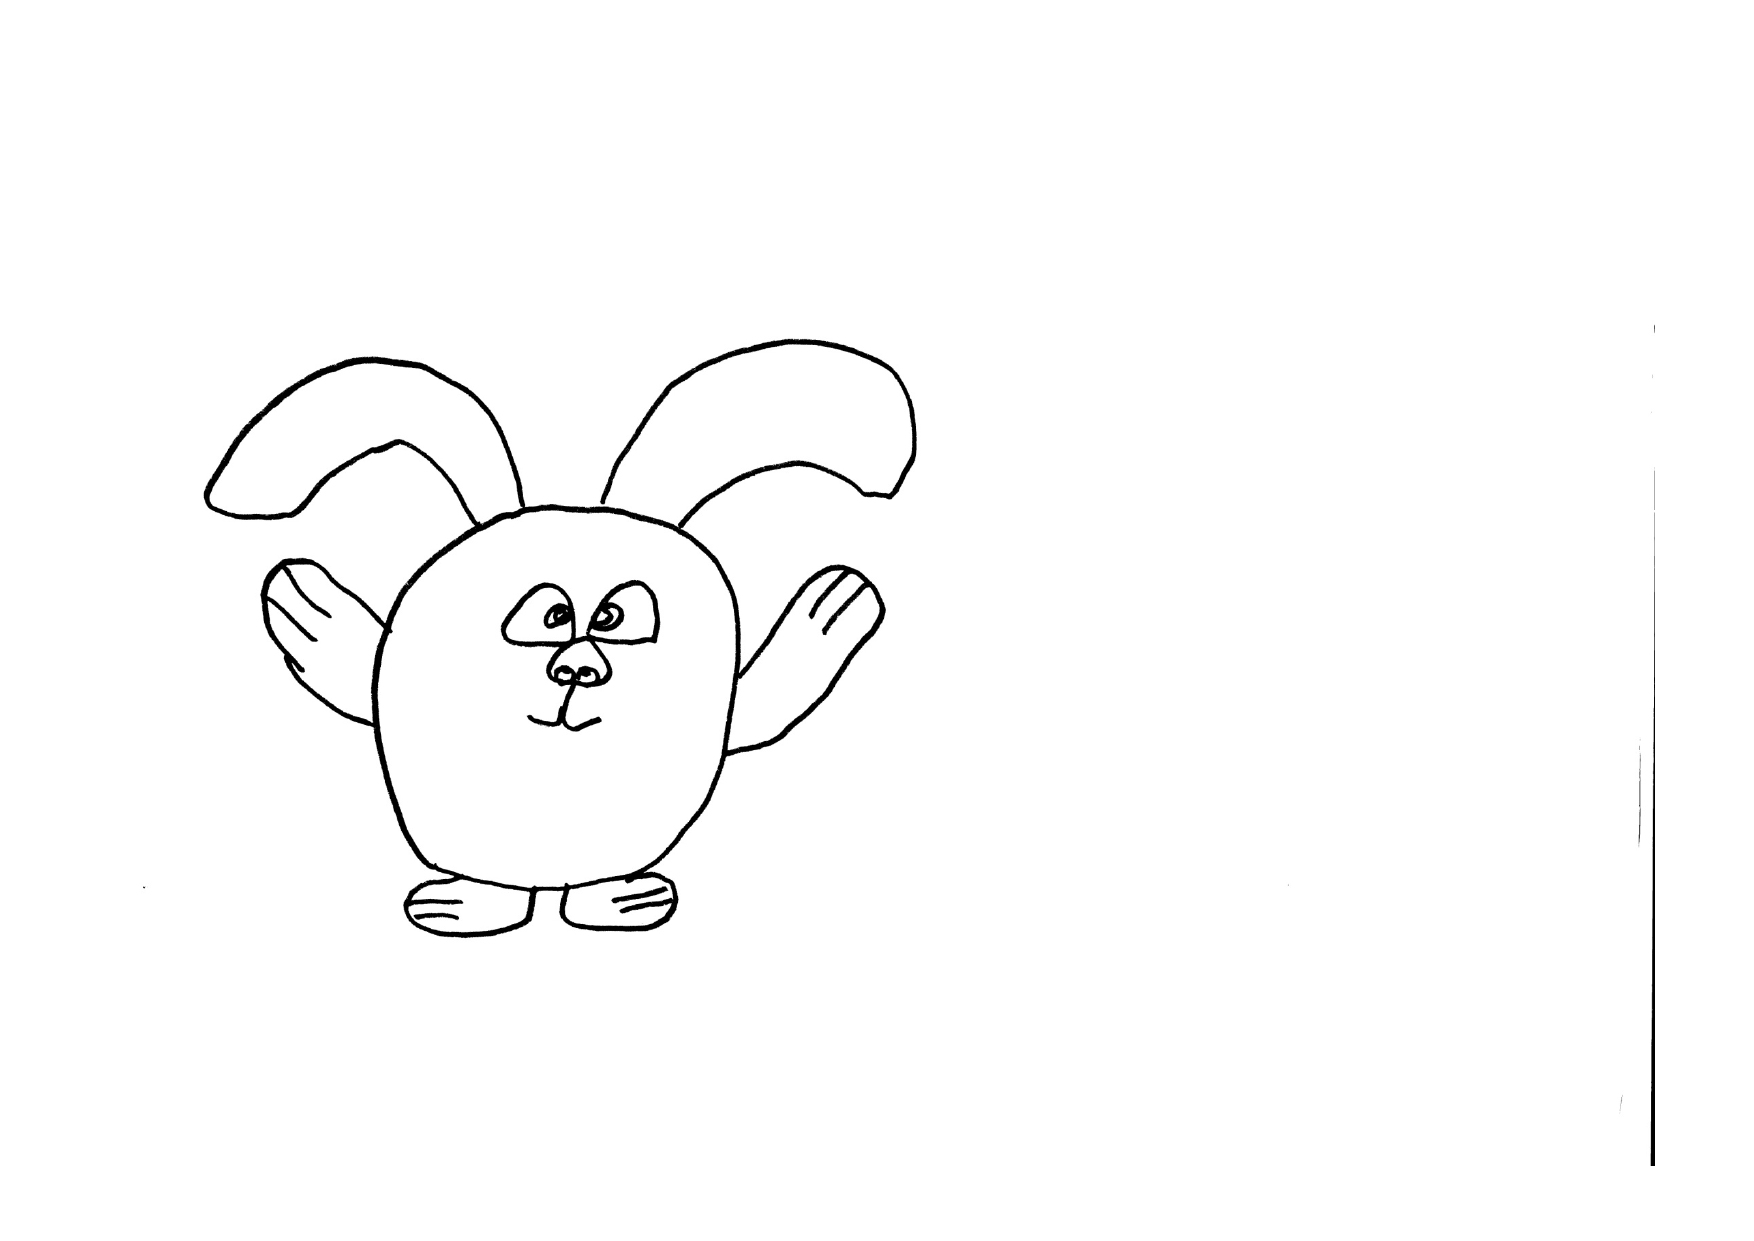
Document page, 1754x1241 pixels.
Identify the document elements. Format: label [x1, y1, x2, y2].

picture [75, 75, 1655, 1166]
